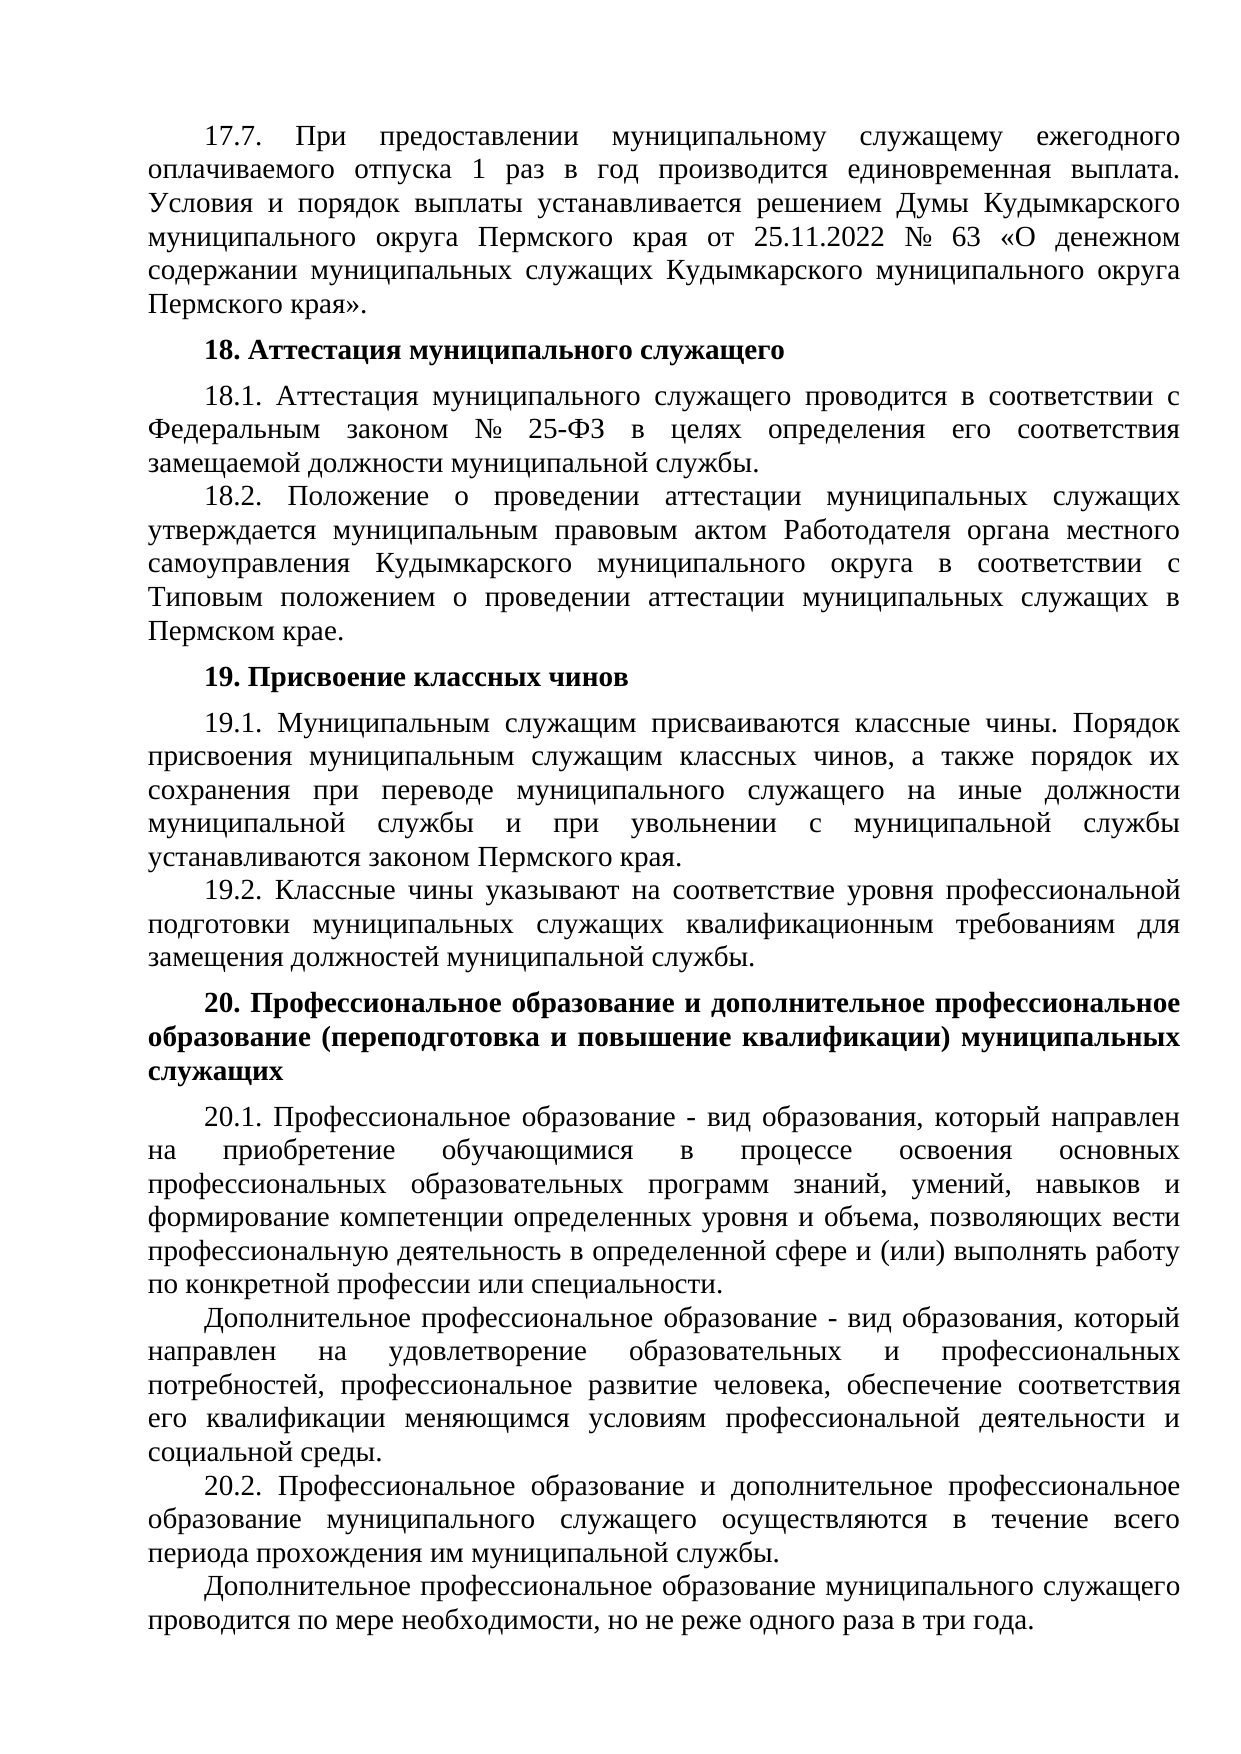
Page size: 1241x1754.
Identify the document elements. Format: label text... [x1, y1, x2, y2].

title 18. Аттестация муниципального служащего [148, 332, 1181, 365]
text 20.1. Профессиональное образование - вид образования, который направлен на приобретение обучающимися в процессе освоения основных профессиональных образовательных программ знаний, умений, навыков и формирование компетенции определенных уровня и объема, позволяющих вести профессиональную деятельность в определенной сфере и (или) выполнять работу по конкретной профессии или специальности. [148, 1099, 1181, 1300]
text 19.2. Классные чины указывают на соответствие уровня профессиональной подготовки муниципальных служащих квалификационным требованиям для замещения должностей муниципальной службы. [148, 872, 1181, 973]
text Дополнительное профессиональное образование - вид образования, который направлен на удовлетворение образовательных и профессиональных потребностей, профессиональное развитие человека, обеспечение соответствия его квалификации меняющимся условиям профессиональной деятельности и социальной среды. [148, 1300, 1181, 1468]
text 17.7. При предоставлении муниципальному служащему ежегодного оплачиваемого отпуска 1 раз в год производится единовременная выплата. Условия и порядок выплаты устанавливается решением Думы Кудымкарского муниципального округа Пермского края от 25.11.2022 № 63 «О денежном содержании муниципальных служащих Кудымкарского муниципального округа Пермского края». [148, 118, 1181, 319]
text Дополнительное профессиональное образование муниципального служащего проводится по мере необходимости, но не реже одного раза в три года. [148, 1568, 1181, 1635]
title 20. Профессиональное образование и дополнительное профессиональное образование (переподготовка и повышение квалификации) муниципальных служащих [148, 986, 1181, 1086]
text 18.1. Аттестация муниципального служащего проводится в соответствии с Федеральным законом № 25-ФЗ в целях определения его соответствия замещаемой должности муниципальной службы. [148, 378, 1181, 478]
text 19.1. Муниципальным служащим присваиваются классные чины. Порядок присвоения муниципальным служащим классных чинов, а также порядок их сохранения при переводе муниципального служащего на иные должности муниципальной службы и при увольнении с муниципальной службы устанавливаются законом Пермского края. [148, 705, 1181, 872]
text 20.2. Профессиональное образование и дополнительное профессиональное образование муниципального служащего осуществляются в течение всего периода прохождения им муниципальной службы. [148, 1468, 1181, 1568]
text 18.2. Положение о проведении аттестации муниципальных служащих утверждается муниципальным правовым актом Работодателя органа местного самоуправления Кудымкарского муниципального округа в соответствии с Типовым положением о проведении аттестации муниципальных служащих в Пермском крае. [148, 478, 1181, 646]
title 19. Присвоение классных чинов [148, 659, 1181, 692]
